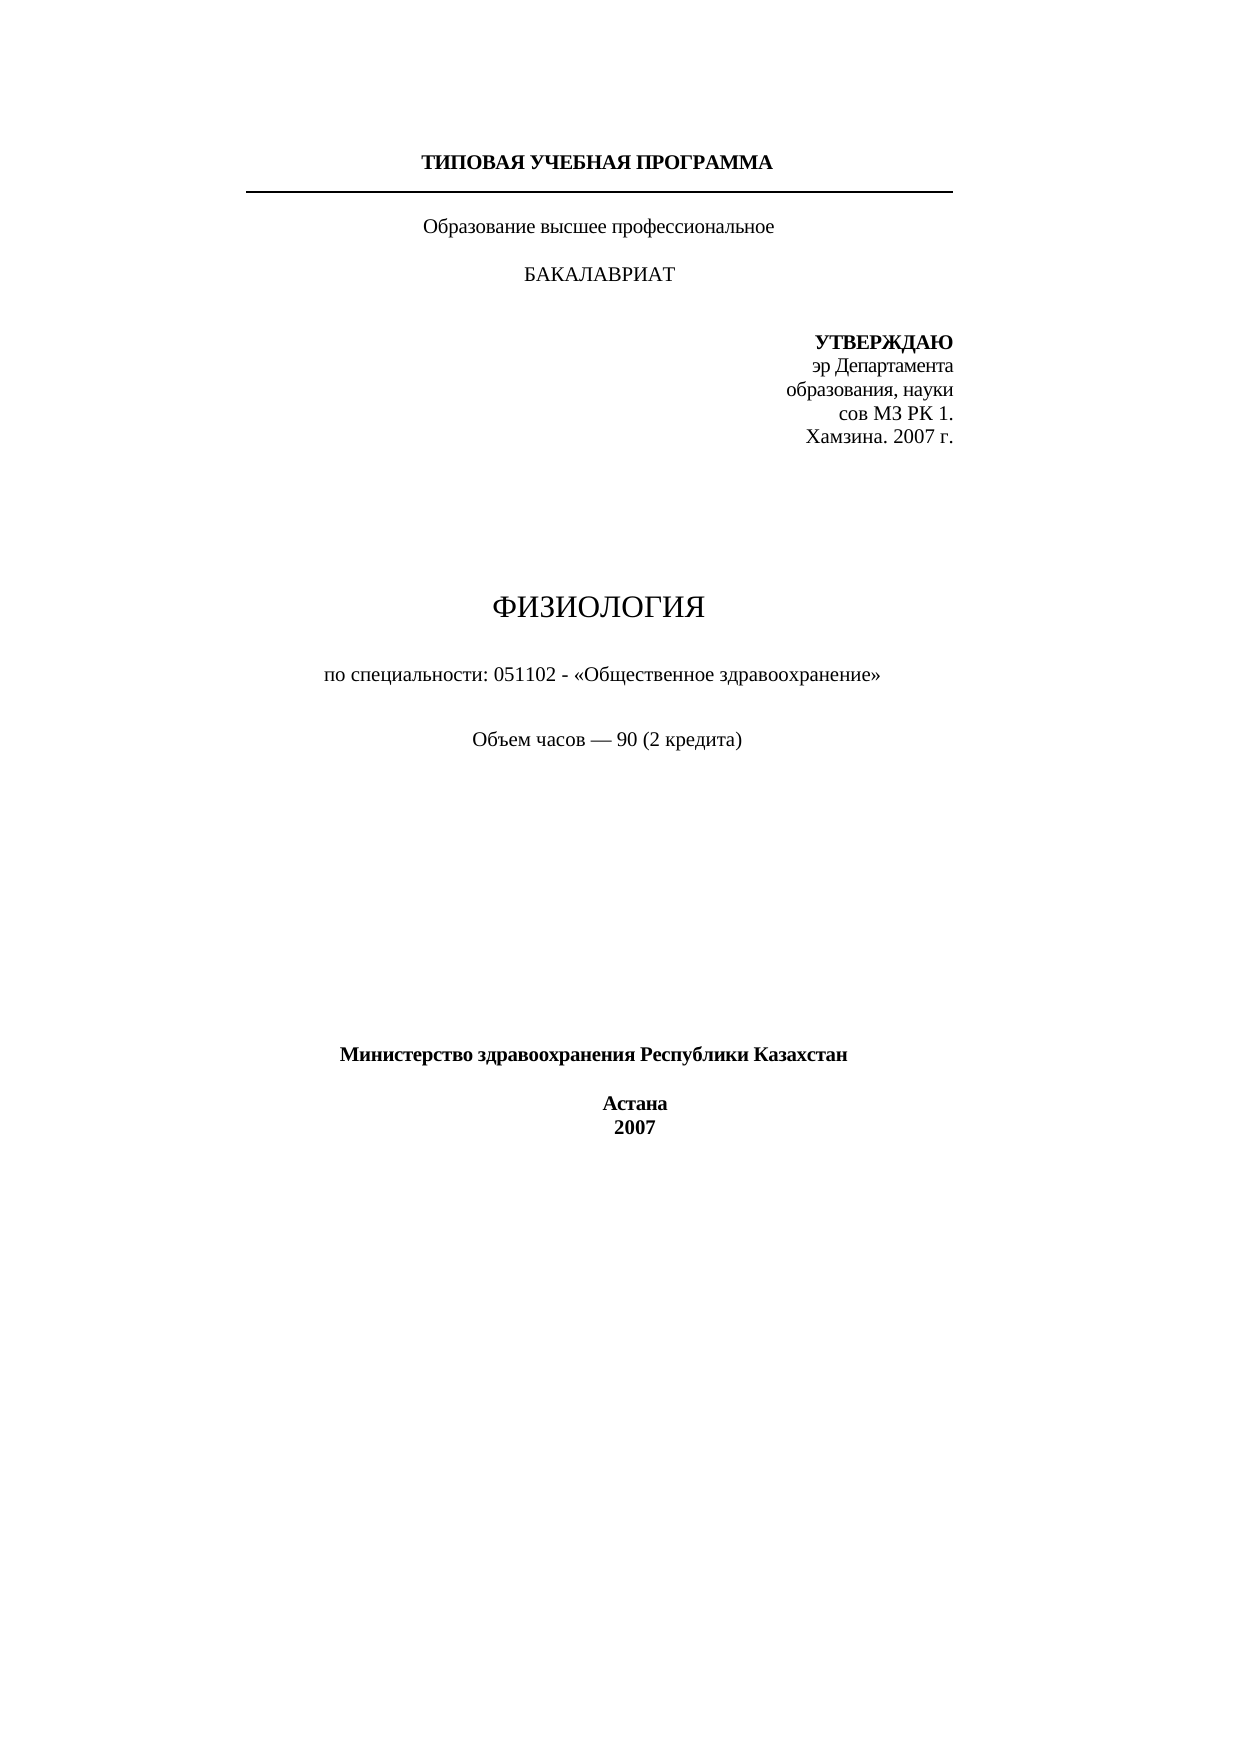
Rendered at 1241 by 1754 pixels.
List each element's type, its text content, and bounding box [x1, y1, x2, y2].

text Министерство здравоохранения Республики Казахстан [339, 1042, 954, 1066]
text Астана 2007 [602, 1090, 668, 1139]
text ФИЗИОЛОГИЯ [492, 588, 954, 624]
text Объем часов — 90 (2 кредита) [472, 727, 954, 751]
text Образование высшее профессиональное БАКАЛАВРИАТ [423, 196, 794, 291]
text эр Департамента образования, науки сов МЗ РК 1. Хамзина. 2007 г. [764, 354, 954, 448]
text УТВЕРЖДАЮ [324, 331, 954, 354]
text по специальности: 051102 - «Общественное здравоохранение» [324, 662, 954, 686]
text ТИПОВАЯ УЧЕБНАЯ ПРОГРАММА [421, 150, 954, 174]
